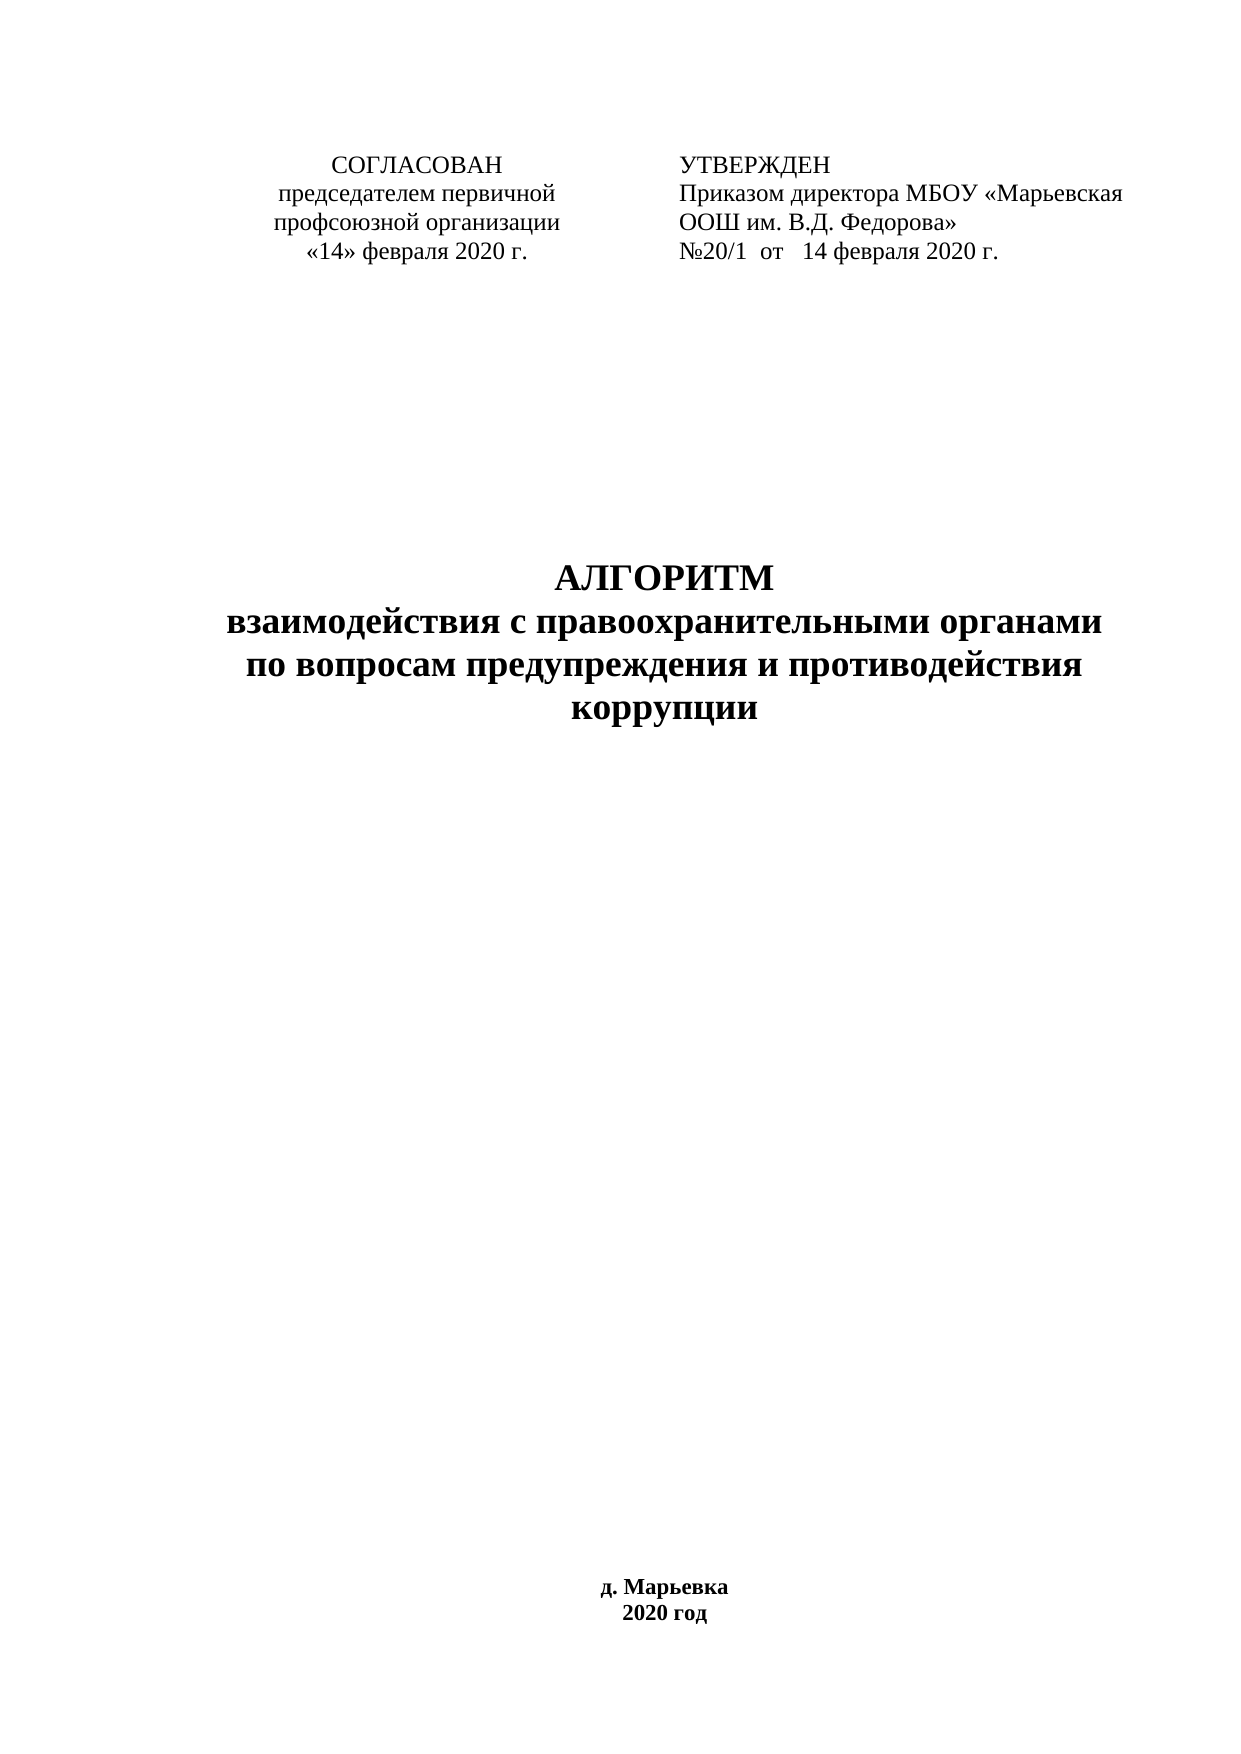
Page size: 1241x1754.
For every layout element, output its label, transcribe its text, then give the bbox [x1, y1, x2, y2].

text АЛГОРИТМ взаимодействия с правоохранительными органами по вопросам предупреждения и противодействия коррупции [177, 555, 1152, 756]
text д. Марьевка [177, 1573, 1152, 1599]
table_header СОГЛАСОВАН председателем первичной профсоюзной организации «14» февраля 2020 г. [166, 118, 668, 296]
text 2020 год [177, 1599, 1152, 1625]
table_header УТВЕРЖДЕН Приказом директора МБОУ «Марьевская ООШ им. В.Д. Федорова» №20/1 от 14 февраля 2020 г. [668, 118, 1169, 296]
